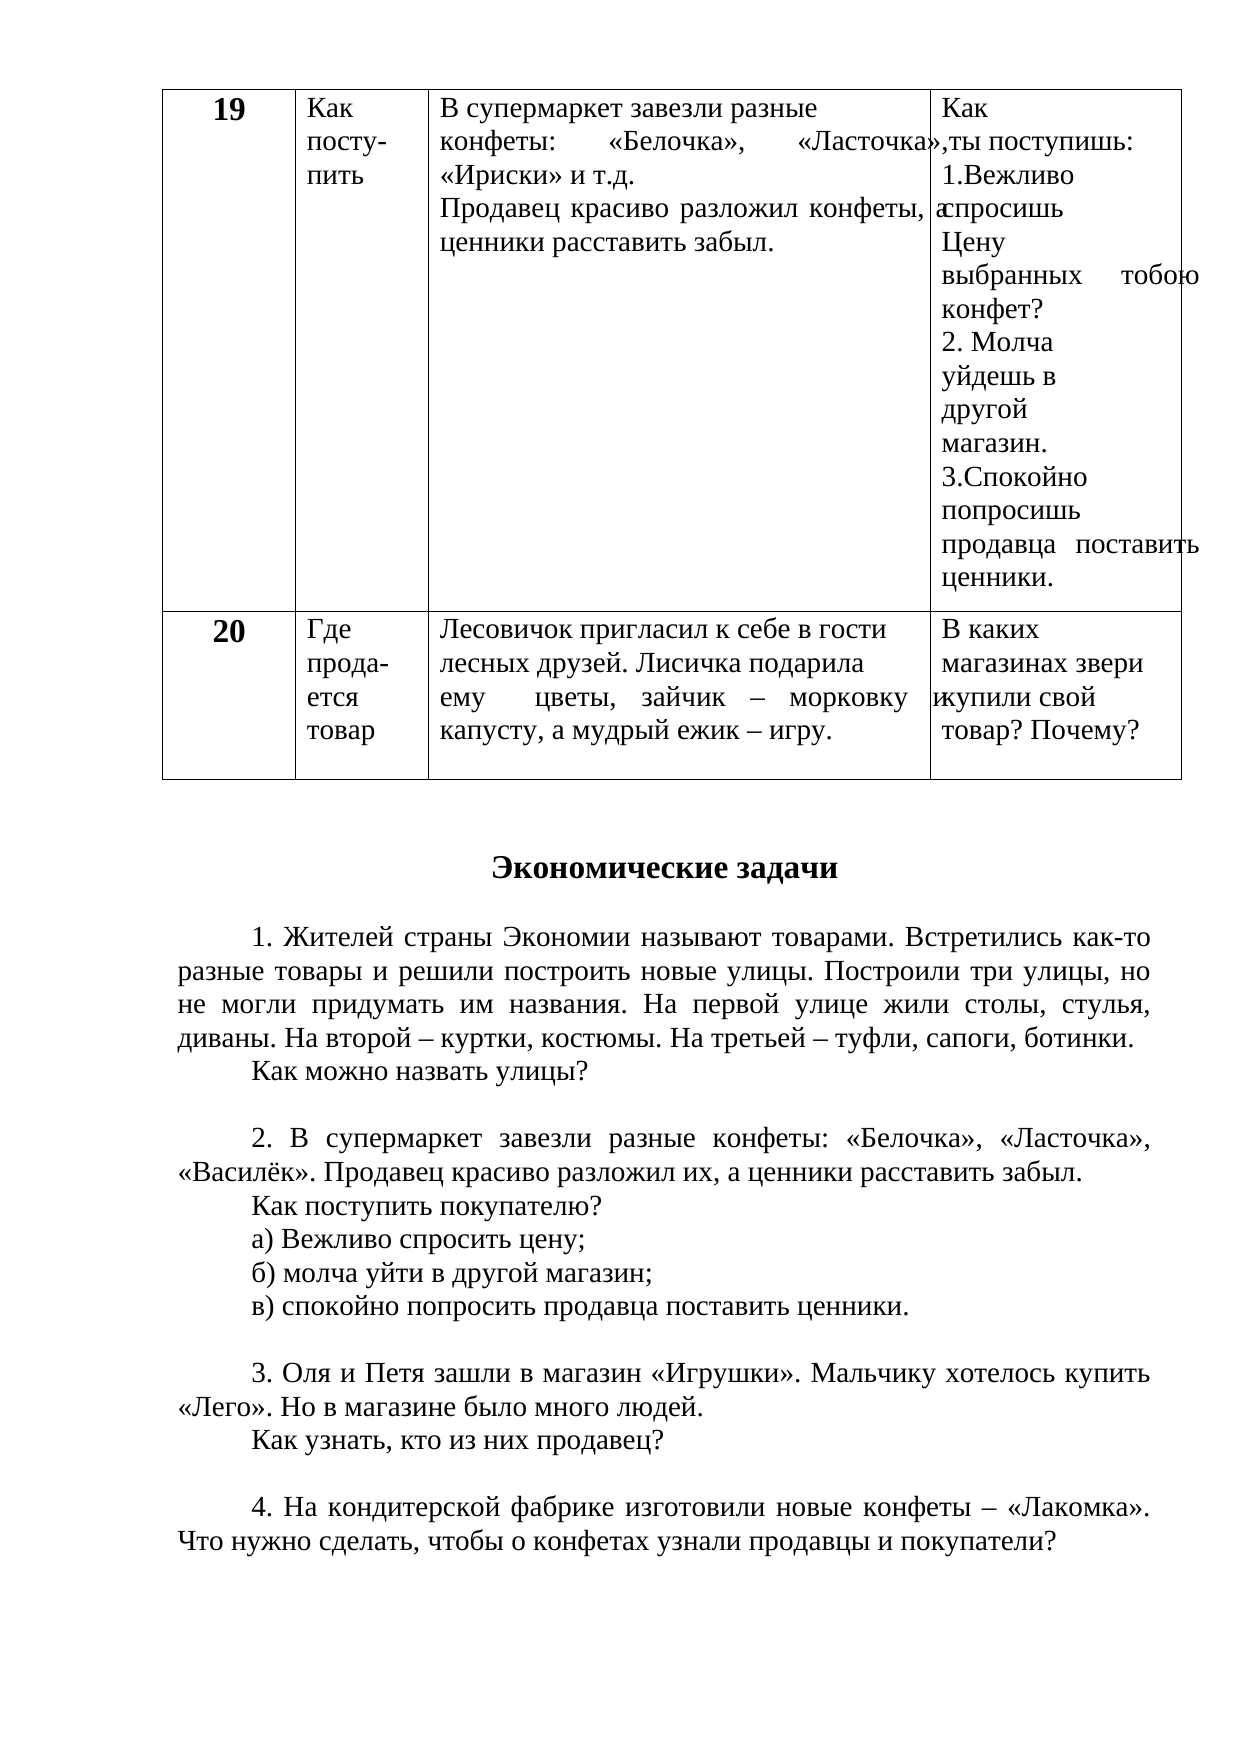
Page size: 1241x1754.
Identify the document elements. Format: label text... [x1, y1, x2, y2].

table_cell 20 [163, 612, 295, 779]
table_cell В каких магазинах звери купили свой товар? Почему? [931, 612, 1181, 779]
text 3. Оля и Петя зашли в магазин «Игрушки». Мальчику хотелось купить «Лего». Но в магазине было много людей. [177, 1355, 1152, 1422]
table_cell 19 [163, 90, 295, 611]
text Как узнать, кто из них продавец? [177, 1422, 1152, 1456]
text Как поступить покупателю? [177, 1188, 1152, 1221]
table_cell Где прода-ется товар [296, 612, 428, 779]
text б) молча уйти в другой магазин; [177, 1255, 1152, 1288]
text Экономические задачи [177, 847, 1152, 886]
table_cell В супермаркет завезли разные конфеты: «Белочка», «Ласточка», «Ириски» и т.д. Продавец красиво разложил конфеты, а ценники расставить забыл. [429, 90, 930, 611]
table_cell Как посту-пить [296, 90, 428, 611]
table_cell Лесовичок пригласил к себе в гости лесных друзей. Лисичка подарила ему цветы, зайчик – морковку и капусту, а мудрый ежик – игру. [429, 612, 930, 779]
text а) Вежливо спросить цену; [177, 1221, 1152, 1255]
text 2. В супермаркет завезли разные конфеты: «Белочка», «Ласточка», «Василёк». Продавец красиво разложил их, а ценники расставить забыл. [177, 1121, 1152, 1188]
text 1. Жителей страны Экономии называют товарами. Встретились как-то разные товары и решили построить новые улицы. Построили три улицы, но не могли придумать им названия. На первой улице жили столы, стулья, диваны. На второй – куртки, костюмы. На третьей – туфли, сапоги, ботинки. [177, 919, 1152, 1053]
text 4. На кондитерской фабрике изготовили новые конфеты – «Лакомка». Что нужно сделать, чтобы о конфетах узнали продавцы и покупатели? [177, 1489, 1152, 1557]
text Как можно назвать улицы? [177, 1053, 1152, 1087]
table_cell Как ты поступишь: 1.Вежливо спросишь Цену выбранных тобою конфет? 2. Молча уйдешь в другой магазин. 3.Спокойно попросишь продавца поставить ценники. [931, 90, 1181, 611]
text в) спокойно попросить продавца поставить ценники. [177, 1288, 1152, 1322]
